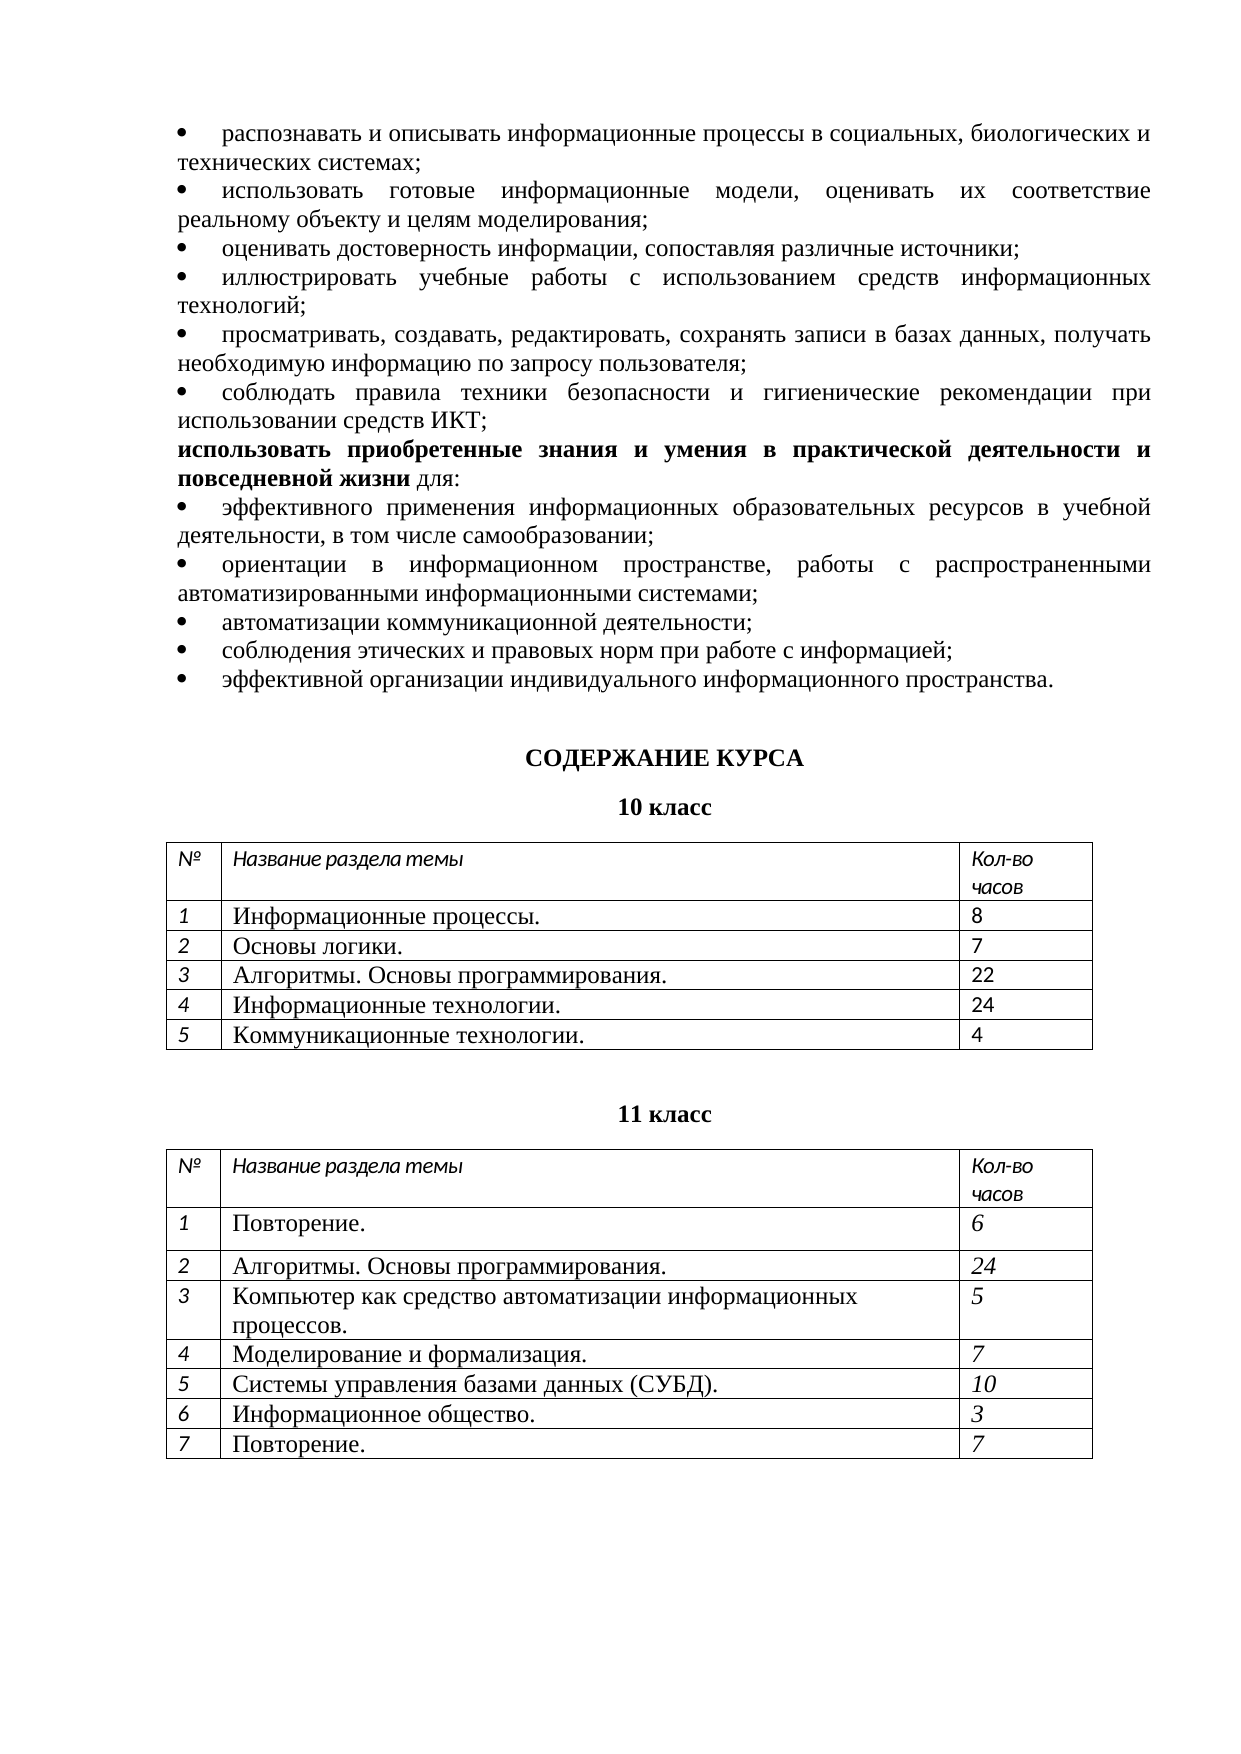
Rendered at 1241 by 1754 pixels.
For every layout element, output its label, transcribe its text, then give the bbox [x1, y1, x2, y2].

table_cell 7 [960, 1340, 1092, 1368]
table_cell 7 [960, 1429, 1092, 1458]
list эффективного применения информационных образовательных ресурсов в учебной деятельности, в том числе самообразовании; [177, 492, 1152, 549]
table_cell 2 [167, 1251, 220, 1280]
table_cell 1 [167, 901, 221, 930]
table_cell 24 [960, 1251, 1092, 1280]
table_cell 4 [960, 1020, 1092, 1049]
table_cell 8 [960, 901, 1092, 930]
text СОДЕРЖАНИЕ КУРСА [177, 743, 1152, 771]
list просматривать, создавать, редактировать, сохранять записи в базах данных, получать необходимую информацию по запросу пользователя; [177, 319, 1152, 377]
table_cell Компьютер как средство автоматизации информационных процессов. [221, 1281, 959, 1338]
table_cell Алгоритмы. Основы программирования. [222, 961, 959, 989]
table_cell 3 [167, 1281, 220, 1338]
table_cell 5 [960, 1281, 1092, 1338]
table_header № [167, 1150, 220, 1207]
list использовать готовые информационные модели, оценивать их соответствие реальному объекту и целям моделирования; [177, 176, 1152, 233]
table_header Кол-во часов [960, 1150, 1092, 1207]
table_cell 7 [167, 1429, 220, 1458]
text использовать приобретенные знания и умения в практической деятельности и повседневной жизни для: [177, 434, 1152, 492]
table_cell Основы логики. [222, 931, 959, 959]
table_cell 6 [960, 1208, 1092, 1250]
table_header Кол-во часов [960, 843, 1092, 900]
table_cell 5 [167, 1369, 220, 1398]
table_cell Системы управления базами данных (СУБД). [221, 1369, 959, 1398]
table_cell Информационные технологии. [222, 990, 959, 1019]
table_cell 22 [960, 961, 1092, 989]
table_cell 3 [167, 961, 221, 989]
table_cell 6 [167, 1399, 220, 1428]
list соблюдения этических и правовых норм при работе с информацией; [177, 636, 1152, 664]
list оценивать достоверность информации, сопоставляя различные источники; [177, 233, 1152, 262]
table_cell 10 [960, 1369, 1092, 1398]
list соблюдать правила техники безопасности и гигиенические рекомендации при использовании средств ИКТ; [177, 377, 1152, 434]
table_cell 5 [167, 1020, 221, 1049]
table_cell 3 [960, 1399, 1092, 1428]
table_cell Алгоритмы. Основы программирования. [221, 1251, 959, 1280]
table_cell Информационное общество. [221, 1399, 959, 1428]
table_header № [167, 843, 221, 900]
table_cell Повторение. [221, 1208, 959, 1250]
list распознавать и описывать информационные процессы в социальных, биологических и технических системах; [177, 118, 1152, 176]
table_cell 4 [167, 1340, 220, 1368]
list эффективной организации индивидуального информационного пространства. [177, 664, 1152, 693]
text 10 класс [177, 792, 1152, 821]
table_cell 24 [960, 990, 1092, 1019]
table_header Название раздела темы [221, 1150, 959, 1207]
table_cell 7 [960, 931, 1092, 959]
text 11 класс [177, 1099, 1152, 1128]
table_cell 2 [167, 931, 221, 959]
table_cell Информационные процессы. [222, 901, 959, 930]
table_cell 1 [167, 1208, 220, 1250]
table_cell Коммуникационные технологии. [222, 1020, 959, 1049]
table_cell 4 [167, 990, 221, 1019]
list автоматизации коммуникационной деятельности; [177, 607, 1152, 636]
list ориентации в информационном пространстве, работы с распространенными автоматизированными информационными системами; [177, 549, 1152, 607]
table_header Название раздела темы [222, 843, 959, 900]
list иллюстрировать учебные работы с использованием средств информационных технологий; [177, 262, 1152, 319]
table_cell Моделирование и формализация. [221, 1340, 959, 1368]
table_cell Повторение. [221, 1429, 959, 1458]
